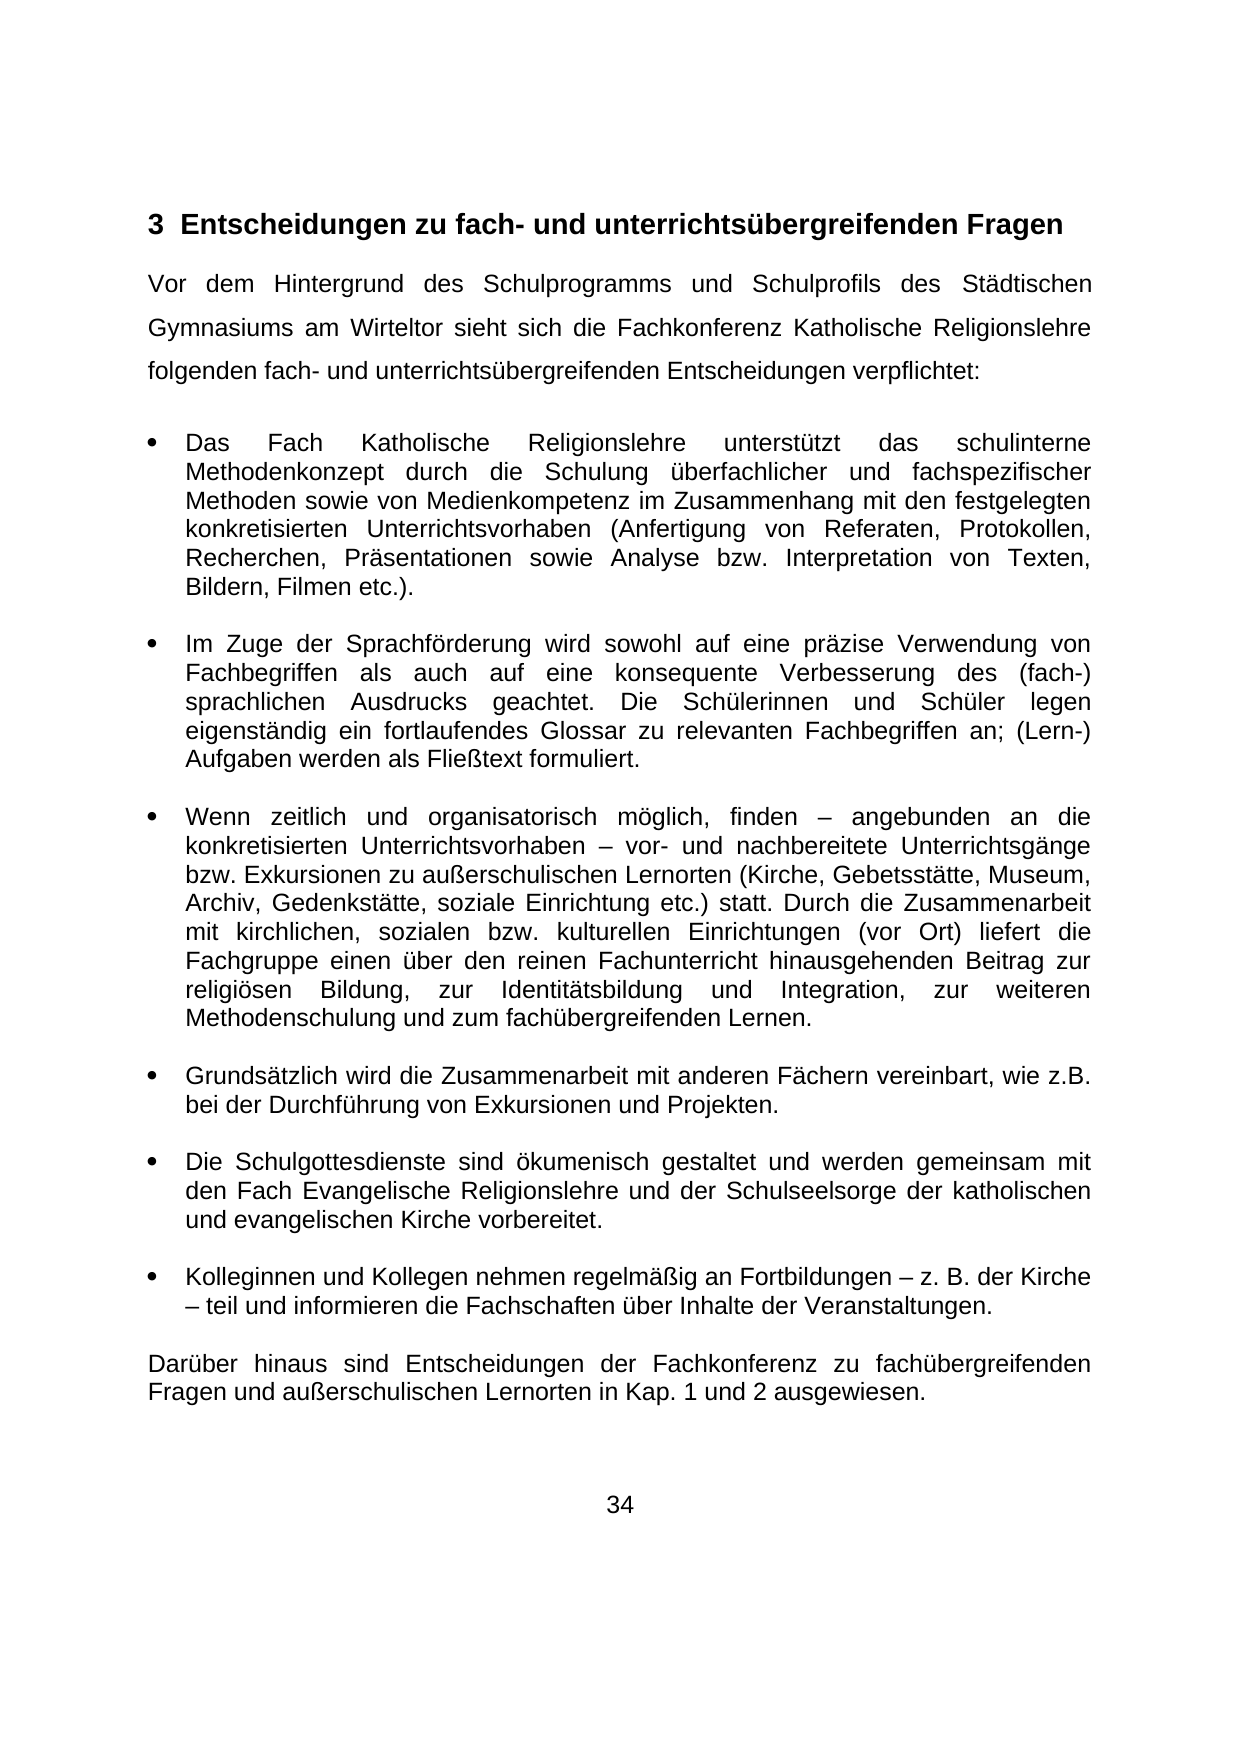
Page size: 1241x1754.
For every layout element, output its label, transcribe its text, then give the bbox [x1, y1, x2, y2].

text Vor dem Hintergrund des Schulprogramms und Schulprofils des Städtischen Gymnasiums am Wirteltor sieht sich die Fachkonferenz Katholische Religionslehre folgenden fach- und unterrichtsübergreifenden Entscheidungen verpflichtet: [148, 269, 1092, 384]
list Das Fach Katholische Religionslehre unterstützt das schulinterne Methodenkonzept durch die Schulung überfachlicher und fachspezifischer Methoden sowie von Medienkompetenz im Zusammenhang mit den festgelegten konkretisierten Unterrichtsvorhaben (Anfertigung von Referaten, Protokollen, Recherchen, Präsentationen sowie Analyse bzw. Interpretation von Texten, Bildern, Filmen etc.). [148, 428, 1092, 601]
list Kolleginnen und Kollegen nehmen regelmäßig an Fortbildungen – z. B. der Kirche – teil und informieren die Fachschaften über Inhalte der Veranstaltungen. [148, 1262, 1092, 1320]
list Wenn zeitlich und organisatorisch möglich, finden – angebunden an die konkretisierten Unterrichtsvorhaben – vor- und nachbereitete Unterrichtsgänge bzw. Exkursionen zu außerschulischen Lernorten (Kirche, Gebetsstätte, Museum, Archiv, Gedenkstätte, soziale Einrichtung etc.) statt. Durch die Zusammenarbeit mit kirchlichen, sozialen bzw. kulturellen Einrichtungen (vor Ort) liefert die Fachgruppe einen über den reinen Fachunterricht hinausgehenden Beitrag zur religiösen Bildung, zur Identitätsbildung und Integration, zur weiteren Methodenschulung und zum fachübergreifenden Lernen. [148, 802, 1092, 1032]
list Grundsätzlich wird die Zusammenarbeit mit anderen Fächern vereinbart, wie z.B. bei der Durchführung von Exkursionen und Projekten. [148, 1061, 1092, 1118]
list Im Zuge der Sprachförderung wird sowohl auf eine präzise Verwendung von Fachbegriffen als auch auf eine konsequente Verbesserung des (fach-) sprachlichen Ausdrucks geachtet. Die Schülerinnen und Schüler legen eigenständig ein fortlaufendes Glossar zu relevanten Fachbegriffen an; (Lern-) Aufgaben werden als Fließtext formuliert. [148, 629, 1092, 773]
text Darüber hinaus sind Entscheidungen der Fachkonferenz zu fachübergreifenden Fragen und außerschulischen Lernorten in Kap. 1 und 2 ausgewiesen. [148, 1349, 1092, 1406]
list Die Schulgottesdienste sind ökumenisch gestaltet und werden gemeinsam mit den Fach Evangelische Religionslehre und der Schulseelsorge der katholischen und evangelischen Kirche vorbereitet. [148, 1147, 1092, 1233]
subtitle 3 Entscheidungen zu fach- und unterrichtsübergreifenden Fragen [148, 207, 1092, 240]
